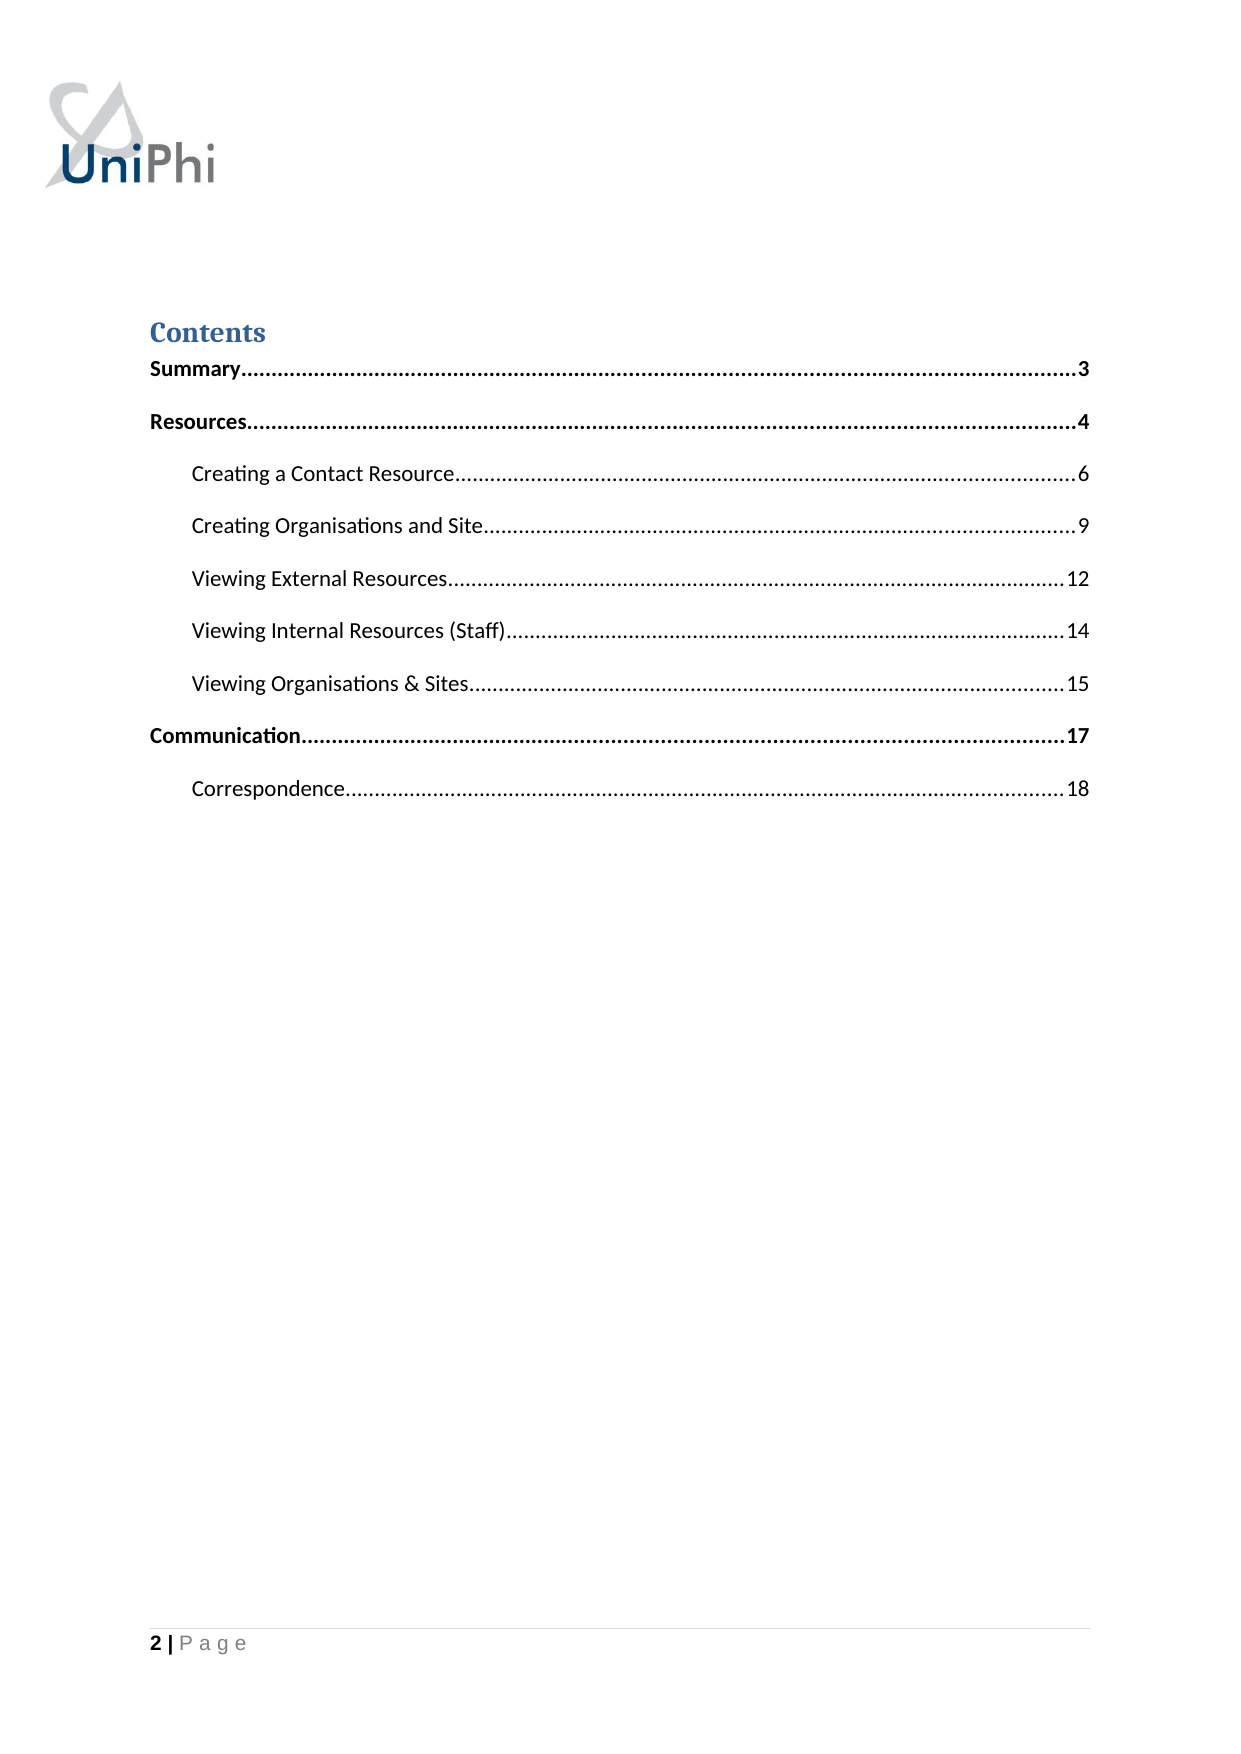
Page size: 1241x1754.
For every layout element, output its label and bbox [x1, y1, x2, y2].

picture [44, 81, 214, 188]
